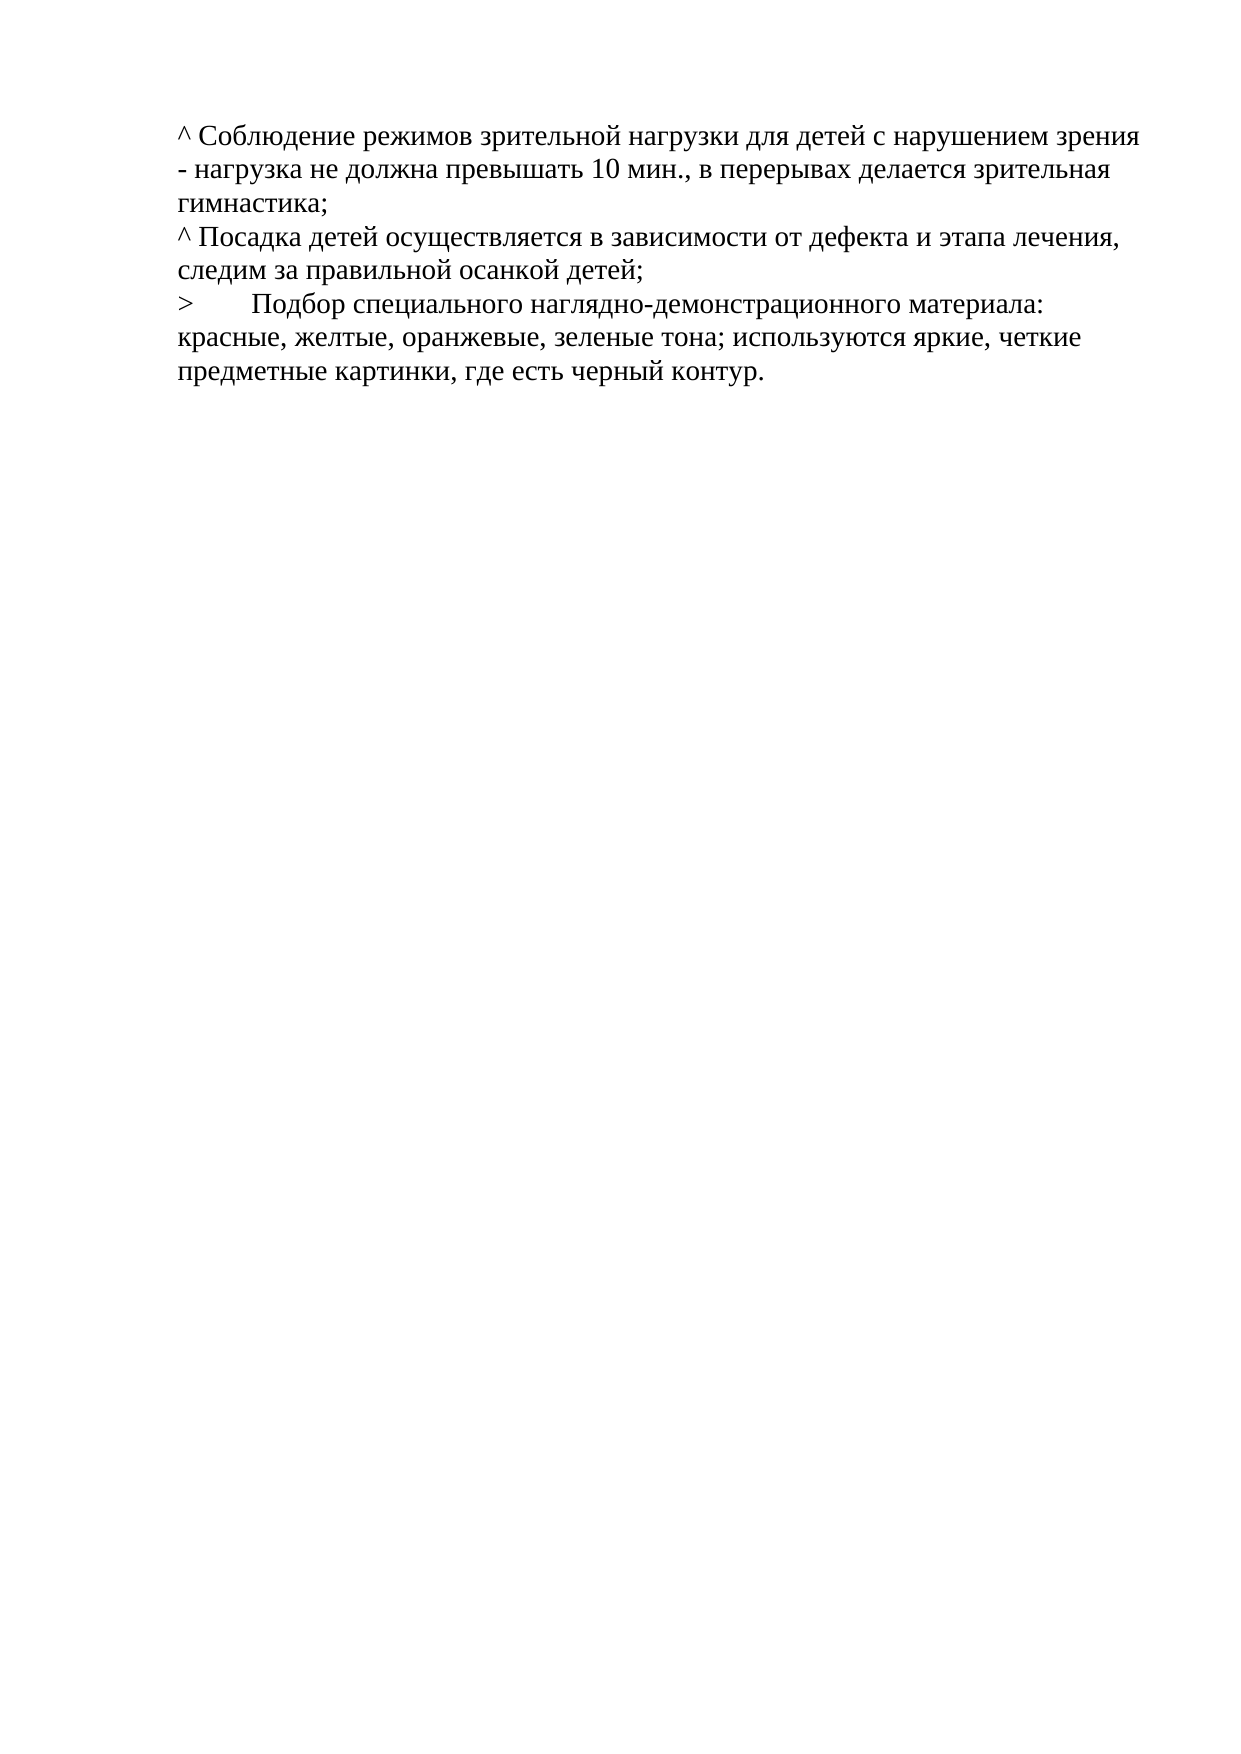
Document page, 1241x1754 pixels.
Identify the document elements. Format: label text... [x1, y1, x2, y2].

text ^ Посадка детей осуществляется в зависимости от дефекта и этапа лечения, следим за правильной осанкой детей; [177, 219, 1152, 286]
text ^ Соблюдение режимов зрительной нагрузки для детей с нарушением зрения - нагрузка не должна превышать 10 мин., в перерывах делается зрительная гимнастика; [177, 118, 1152, 219]
text > Подбор специального наглядно-демонстрационного материала: красные, желтые, оранжевые, зеленые тона; используются яркие, четкие предметные картинки, где есть черный контур. [177, 286, 1152, 386]
